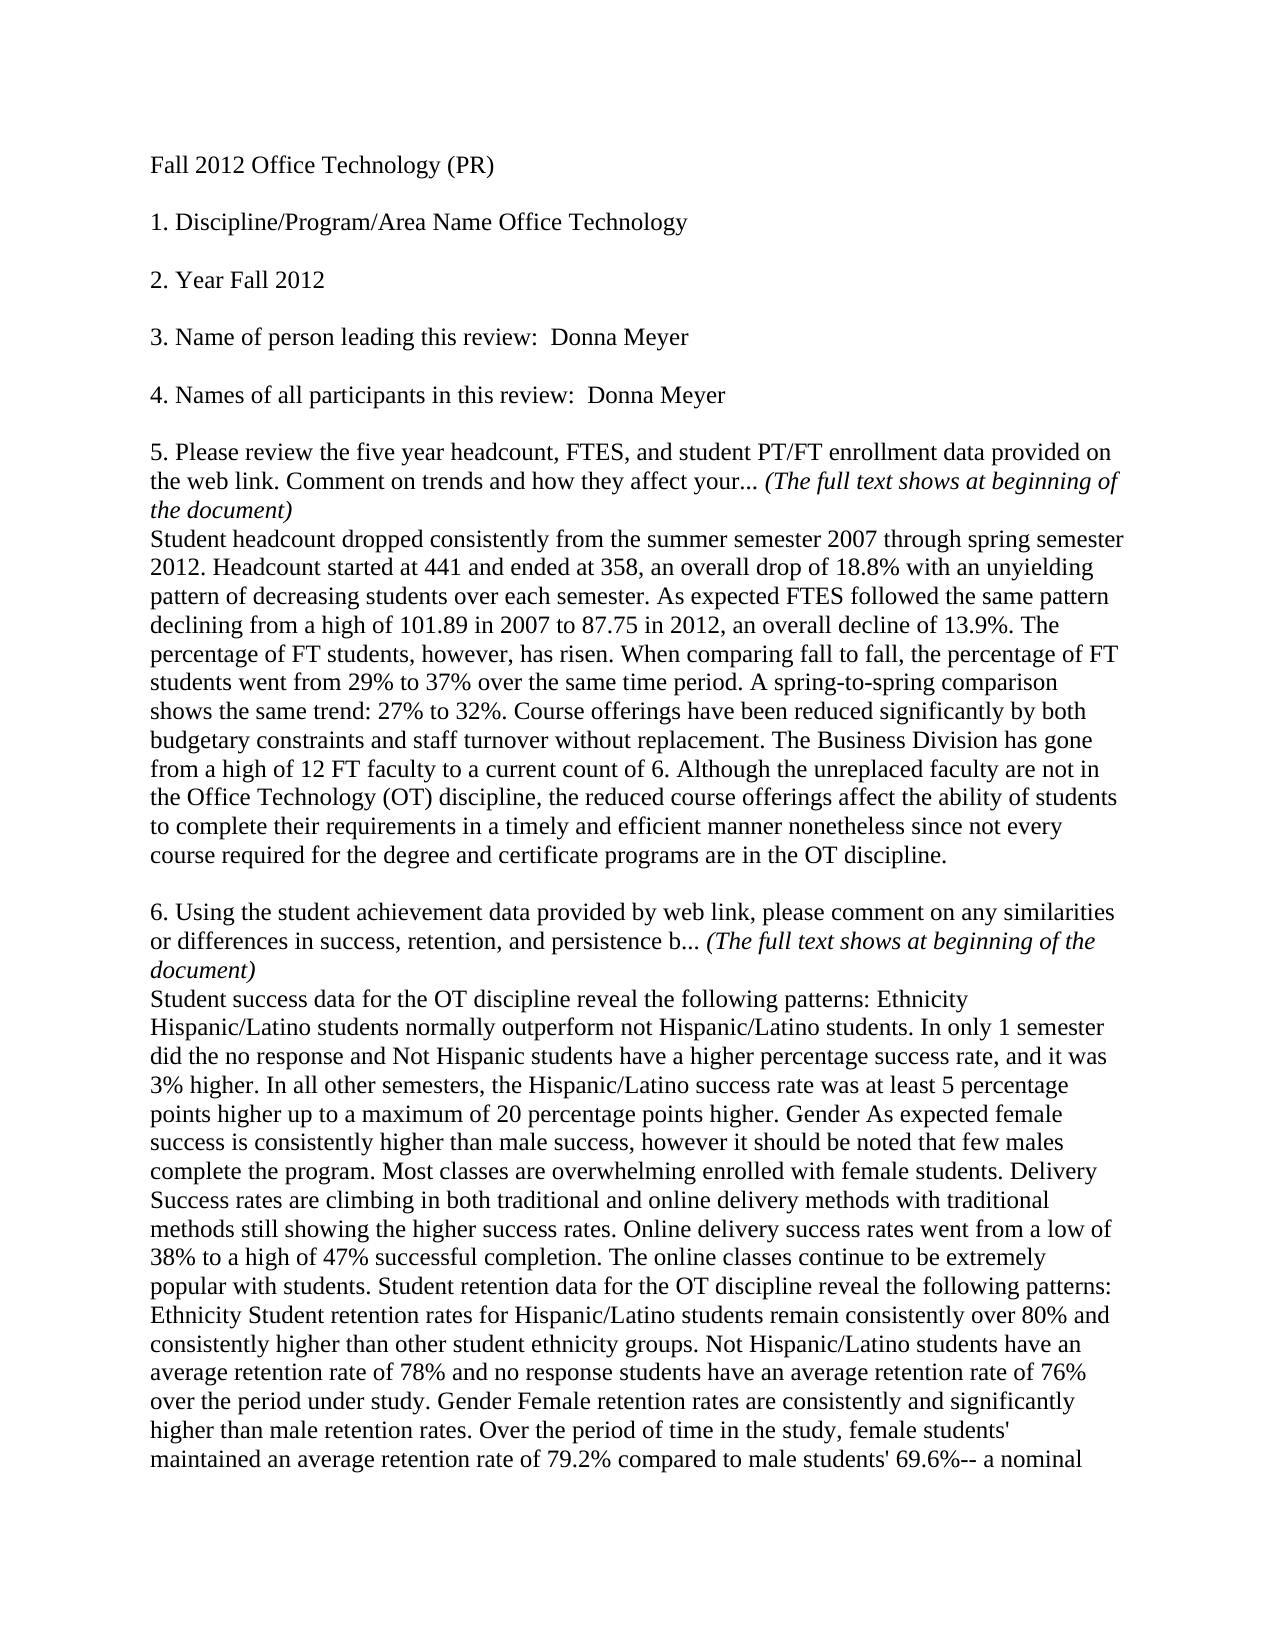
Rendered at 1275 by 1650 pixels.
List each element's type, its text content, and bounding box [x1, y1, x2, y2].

text 5. Please review the five year headcount, FTES, and student PT/FT enrollment data provided on the web link. Comment on trends and how they affect your... (The full text shows at beginning of the document) [150, 437, 1125, 524]
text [150, 984, 1125, 1472]
text 4. Names of all participants in this review: Donna Meyer [150, 380, 1125, 409]
text 2. Year Fall 2012 [150, 265, 1125, 294]
text Fall 2012 Office Technology (PR) [150, 150, 1125, 179]
text 6. Using the student achievement data provided by web link, please comment on any similarities or differences in success, retention, and persistence b... (The full text shows at beginning of the document) [150, 897, 1125, 984]
text 3. Name of person leading this review: Donna Meyer [150, 322, 1125, 351]
text 1. Discipline/Program/Area Name Office Technology [150, 207, 1125, 236]
text Student headcount dropped consistently from the summer semester 2007 through spring semester 2012. Headcount started at 441 and ended at 358, an overall drop of 18.8% with an unyielding pattern of decreasing students over each semester. As expected FTES followed the same pattern declining from a high of 101.89 in 2007 to 87.75 in 2012, an overall decline of 13.9%. The percentage of FT students, however, has risen. When comparing fall to fall, the percentage of FT students went from 29% to 37% over the same time period. A spring-to-spring comparison shows the same trend: 27% to 32%. Course offerings have been reduced significantly by both budgetary constraints and staff turnover without replacement. The Business Division has gone from a high of 12 FT faculty to a current count of 6. Although the unreplaced faculty are not in the Office Technology (OT) discipline, the reduced course offerings affect the ability of students to complete their requirements in a timely and efficient manner nonetheless since not every course required for the degree and certificate programs are in the OT discipline. [150, 524, 1125, 869]
